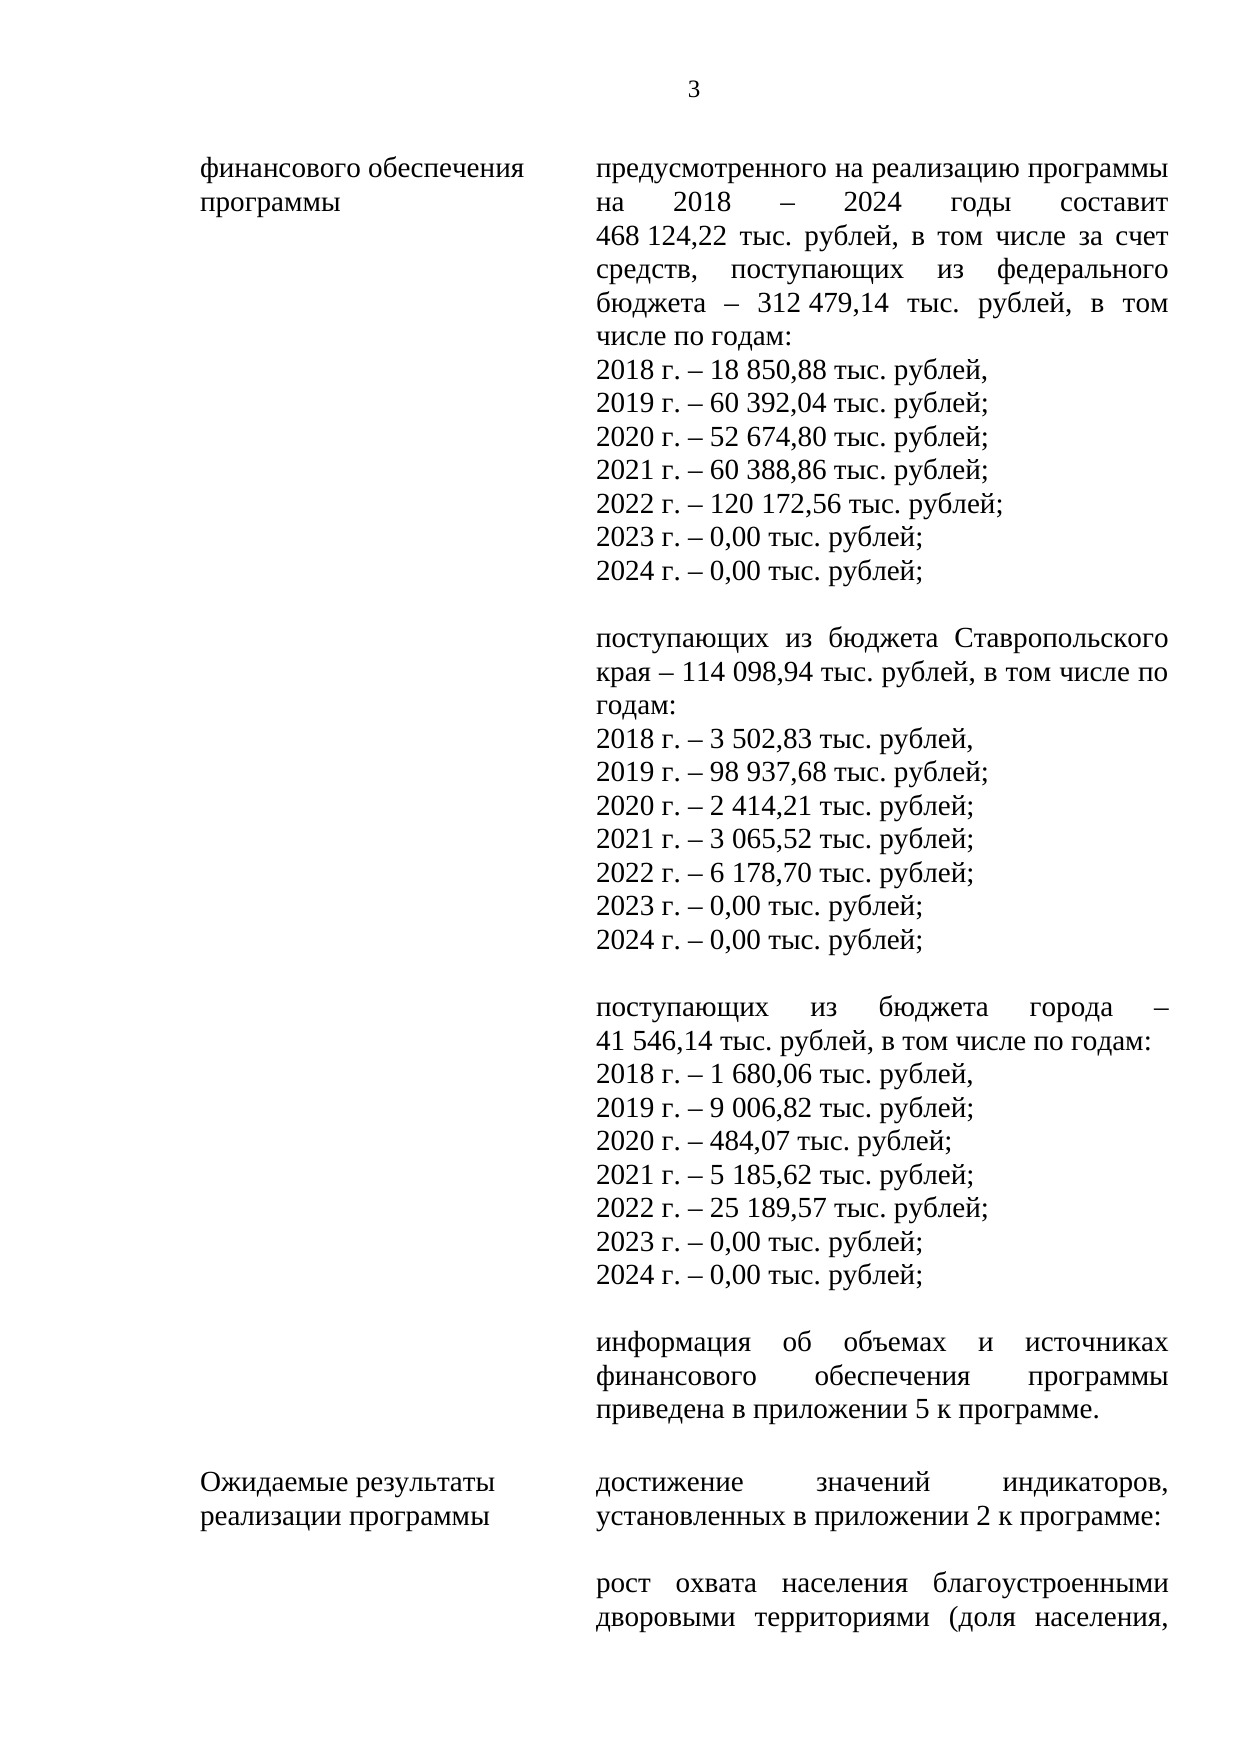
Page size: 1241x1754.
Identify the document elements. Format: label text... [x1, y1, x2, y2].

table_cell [589, 1462, 1175, 1635]
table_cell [193, 1462, 589, 1635]
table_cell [193, 148, 589, 1462]
